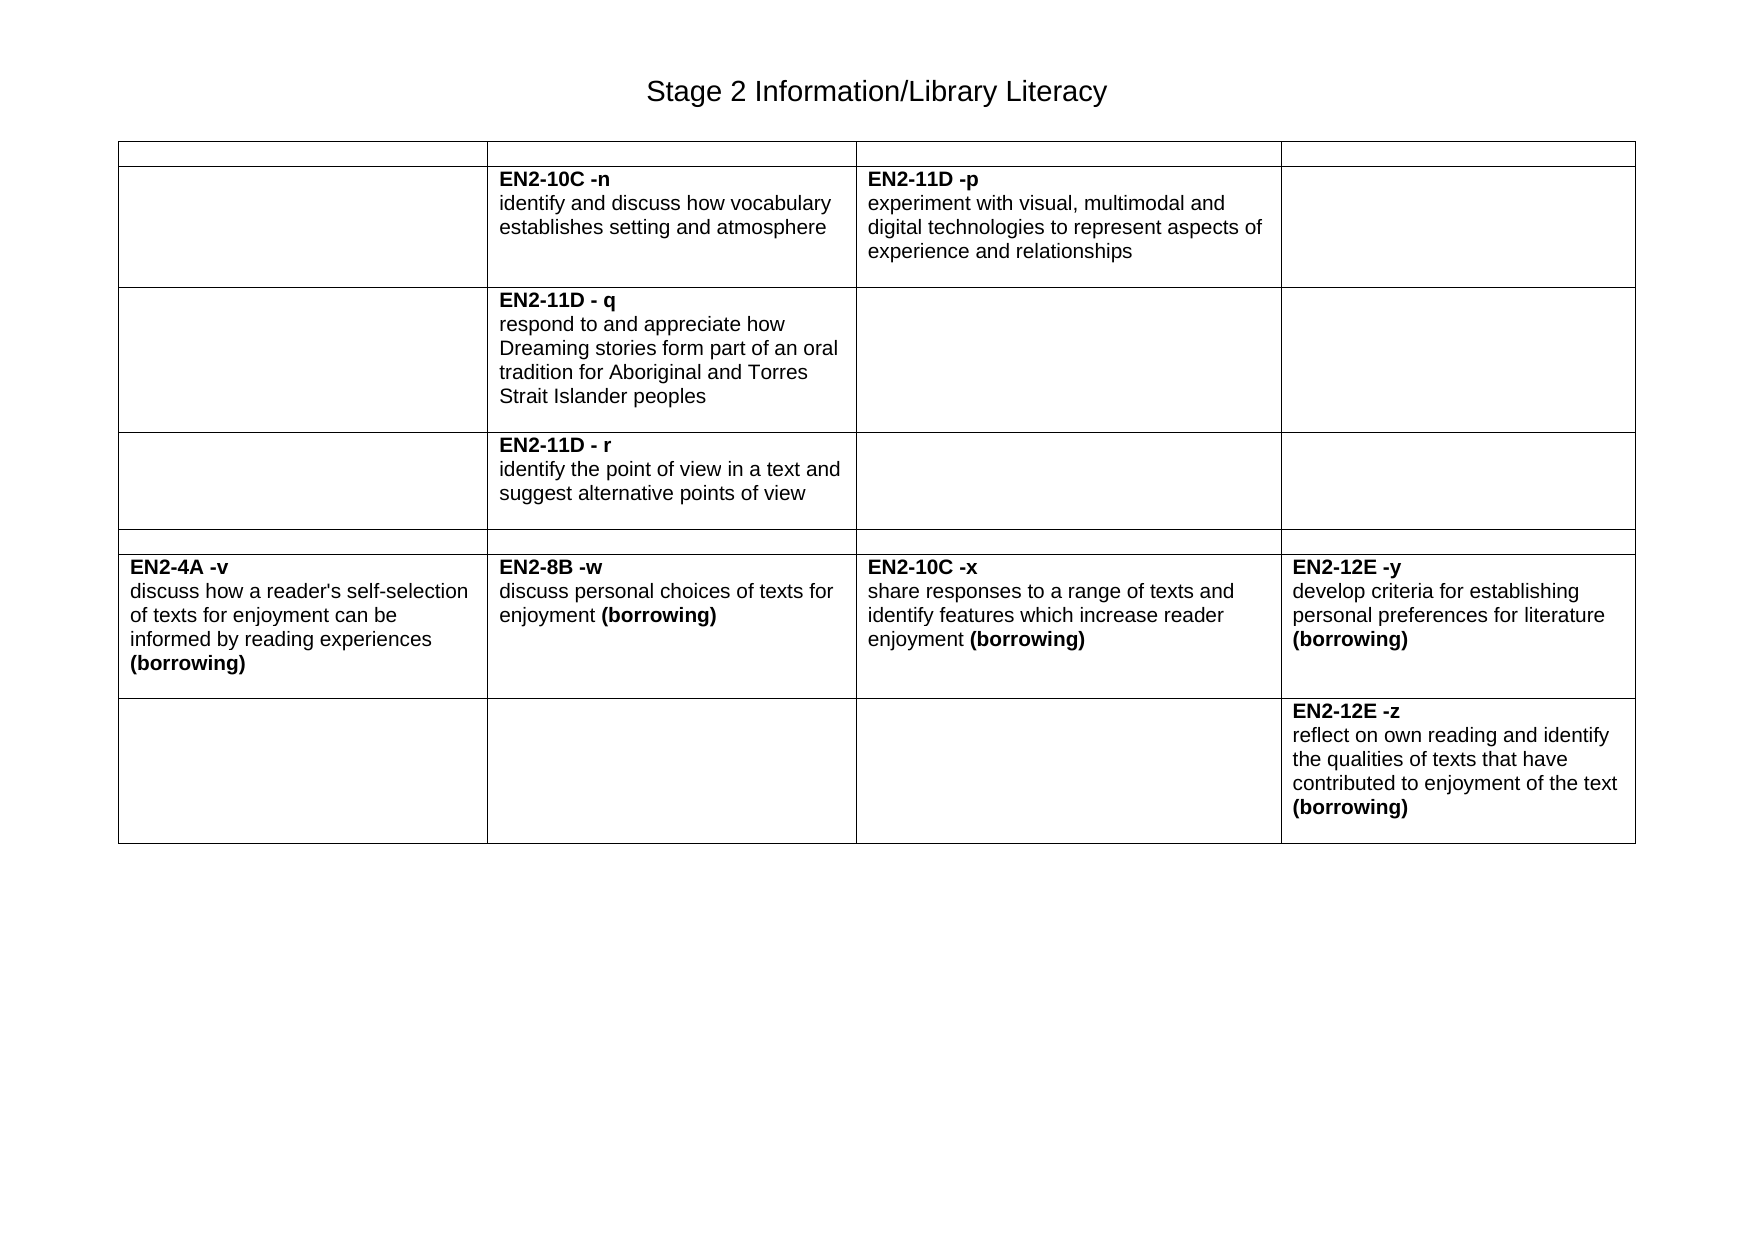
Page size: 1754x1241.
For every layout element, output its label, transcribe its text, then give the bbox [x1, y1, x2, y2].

table_cell [119, 167, 487, 287]
table_cell EN2-4A -v discuss how a reader's self-selection of texts for enjoyment can be informed by reading experiences (borrowing) [119, 555, 487, 698]
table_cell EN2-11D - q respond to and appreciate how Dreaming stories form part of an oral tradition for Aboriginal and Torres Strait Islander peoples [488, 288, 856, 432]
table_cell [119, 433, 487, 528]
table_cell [1282, 142, 1635, 166]
table_cell EN2-11D - r identify the point of view in a text and suggest alternative points of view [488, 433, 856, 528]
table_cell EN2-12E -z reflect on own reading and identify the qualities of texts that have contributed to enjoyment of the text (borrowing) [1282, 699, 1635, 843]
table_cell [119, 530, 487, 553]
table_cell EN2-11D -p experiment with visual, multimodal and digital technologies to represent aspects of experience and relationships [857, 167, 1281, 287]
table_cell [857, 699, 1281, 843]
table_cell [857, 288, 1281, 432]
table_cell EN2-8B -w discuss personal choices of texts for enjoyment (borrowing) [488, 555, 856, 698]
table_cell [857, 142, 1281, 166]
table_cell [1282, 288, 1635, 432]
table_cell [119, 288, 487, 432]
table_cell [488, 530, 856, 553]
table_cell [488, 142, 856, 166]
table_cell [119, 699, 487, 843]
table_cell [857, 530, 1281, 553]
table_cell [1282, 433, 1635, 528]
table_cell EN2-10C -x share responses to a range of texts and identify features which increase reader enjoyment (borrowing) [857, 555, 1281, 698]
table_cell EN2-12E -y develop criteria for establishing personal preferences for literature (borrowing) [1282, 555, 1635, 698]
table_cell [1282, 530, 1635, 553]
table_cell [119, 142, 487, 166]
table_cell [1282, 167, 1635, 287]
table_cell [488, 699, 856, 843]
table_cell EN2-10C -n identify and discuss how vocabulary establishes setting and atmosphere [488, 167, 856, 287]
table_cell [857, 433, 1281, 528]
